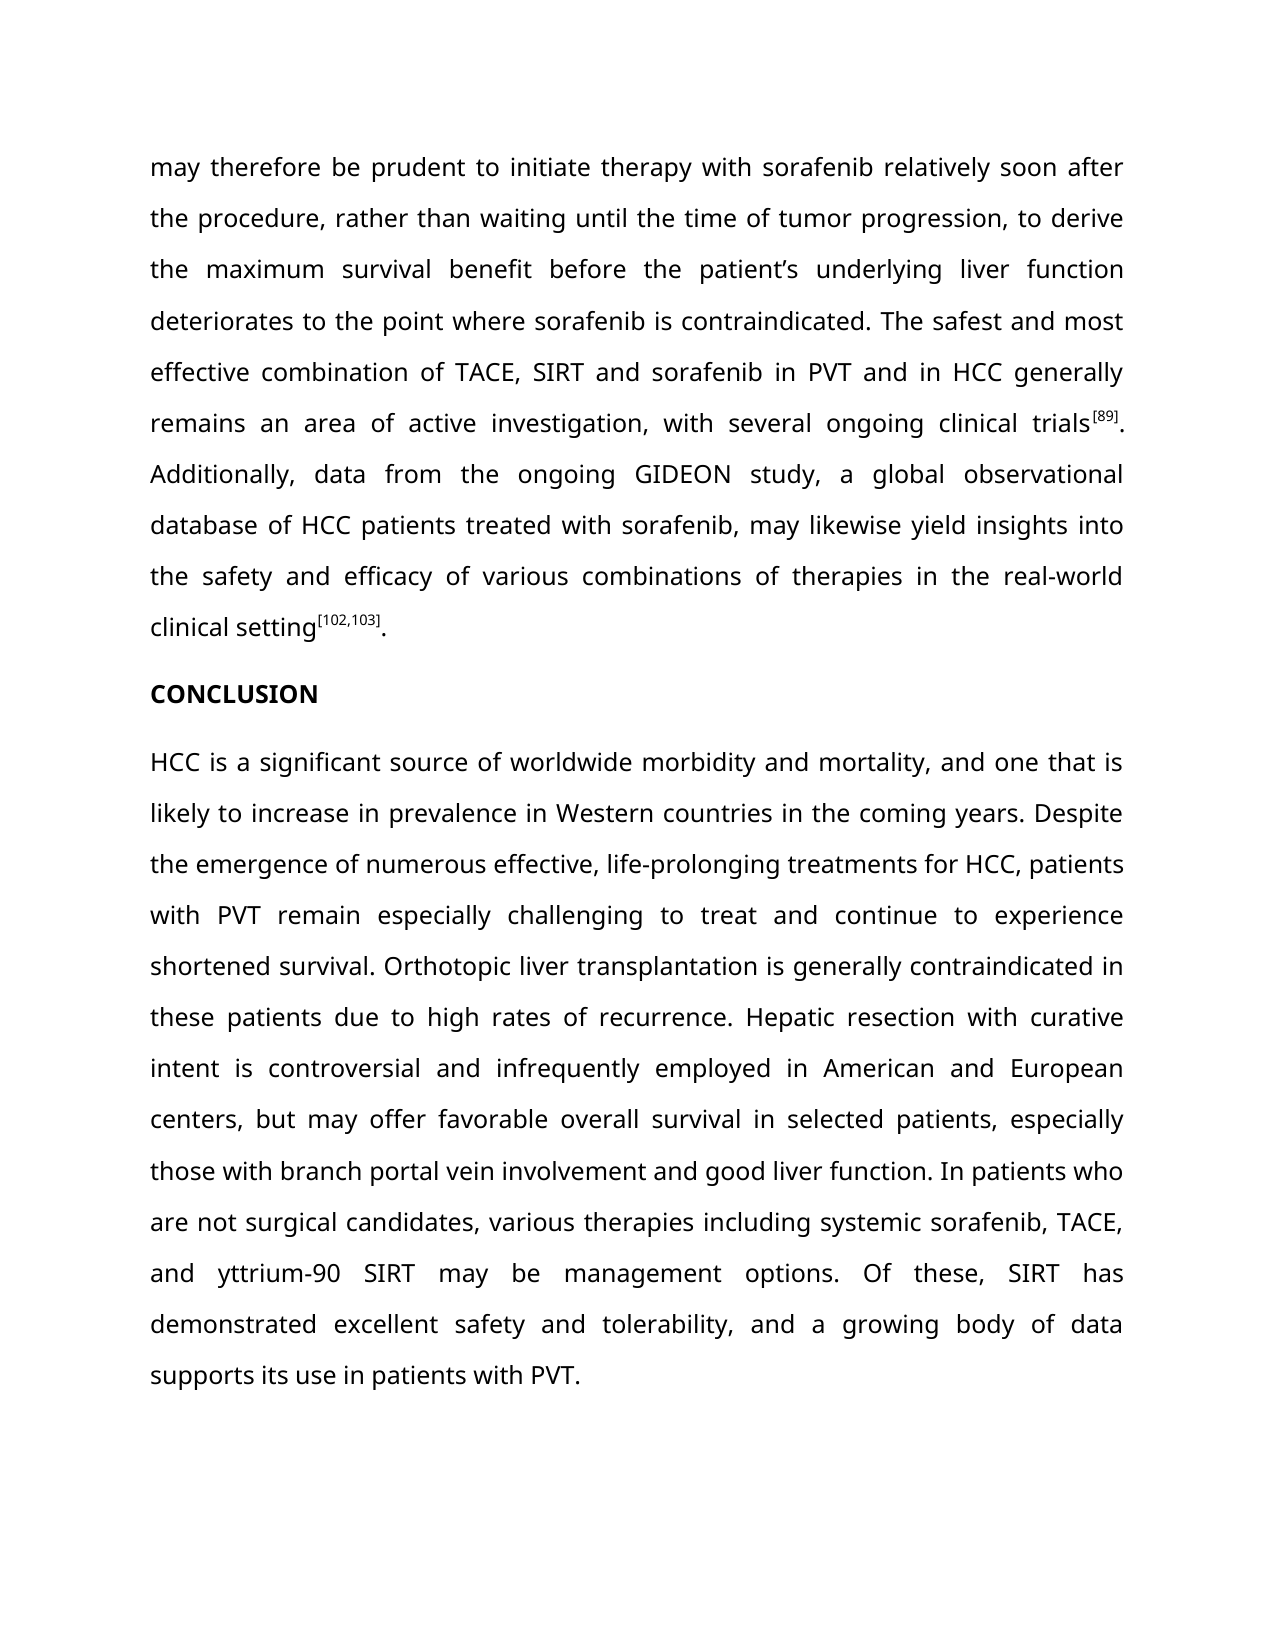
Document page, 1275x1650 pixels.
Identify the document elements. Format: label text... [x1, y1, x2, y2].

text CONCLUSION [150, 677, 1125, 711]
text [150, 150, 1125, 643]
text HCC is a significant source of worldwide morbidity and mortality, and one that is likely to increase in prevalence in Western countries in the coming years. Despite the emergence of numerous effective, life-prolonging treatments for HCC, patients with PVT remain especially challenging to treat and continue to experience shortened survival. Orthotopic liver transplantation is generally contraindicated in these patients due to high rates of recurrence. Hepatic resection with curative intent is controversial and infrequently employed in American and European centers, but may offer favorable overall survival in selected patients, especially those with branch portal vein involvement and good liver function. In patients who are not surgical candidates, various therapies including systemic sorafenib, TACE, and yttrium-90 SIRT may be management options. Of these, SIRT has demonstrated excellent safety and tolerability, and a growing body of data supports its use in patients with PVT. [150, 745, 1125, 1391]
